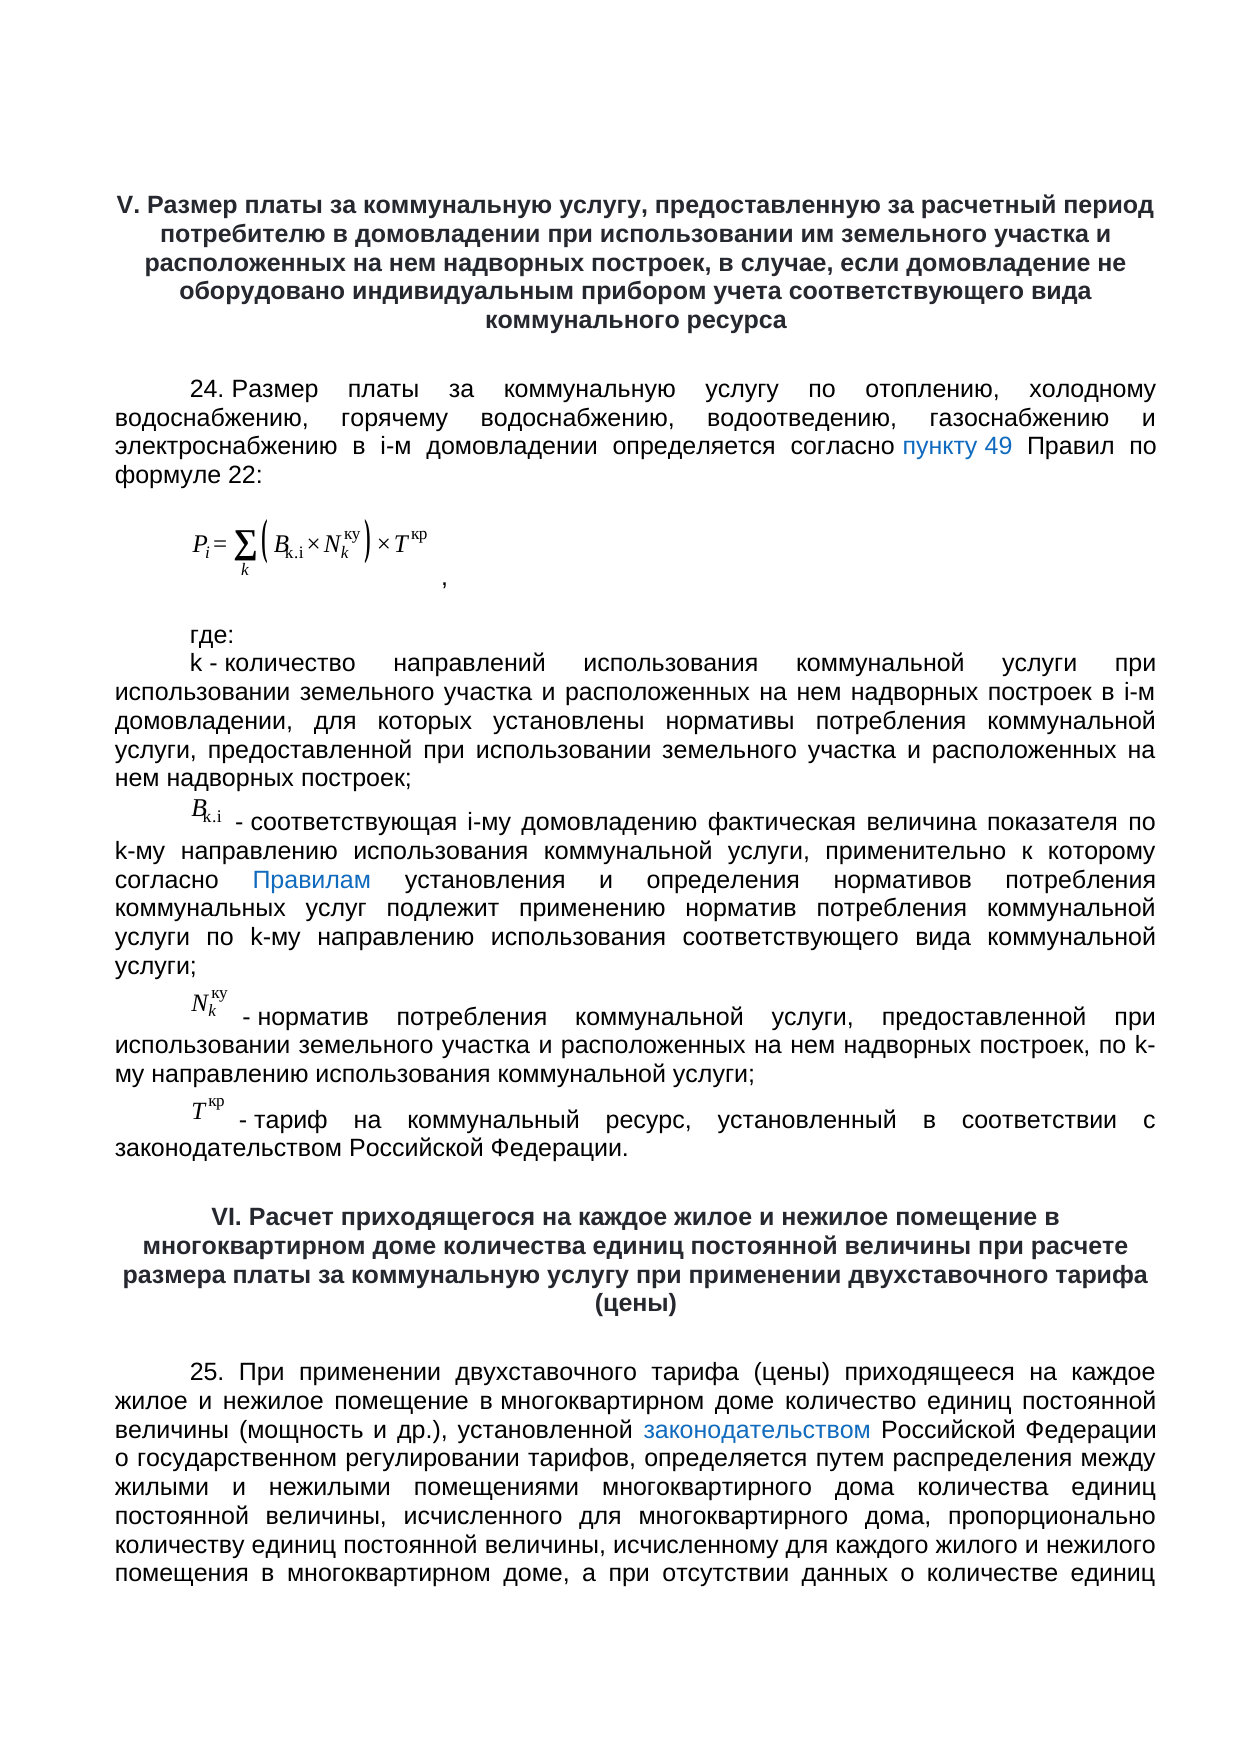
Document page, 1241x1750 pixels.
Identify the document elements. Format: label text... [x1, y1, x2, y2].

text где: [114, 620, 1157, 648]
subtitle V. Размер платы за коммунальную услугу, предоставленную за расчетный период потребителю в домовладении при использовании им земельного участка и расположенных на нем надворных построек, в случае, если домовладение не оборудовано индивидуальным прибором учета соответствующего вида коммунального ресурса [114, 190, 1157, 334]
text , [114, 517, 1157, 591]
text - соответствующая i-му домовладению фактическая величина показателя по k-му направлению использования коммунальной услуги, применительно к которому согласно Правилам установления и определения нормативов потребления коммунальных услуг подлежит применению норматив потребления коммунальной услуги по k-му направлению использования соответствующего вида коммунальной услуги; [114, 792, 1157, 980]
text 24. Размер платы за коммунальную услугу по отоплению, холодному водоснабжению, горячему водоснабжению, водоотведению, газоснабжению и электроснабжению в i-м домовладении определяется согласно пункту 49 Правил по формуле 22: [114, 374, 1157, 489]
text - тариф на коммунальный ресурс, установленный в соответствии с законодательством Российской Федерации. [114, 1088, 1157, 1162]
text k - количество направлений использования коммунальной услуги при использовании земельного участка и расположенных на нем надворных построек в i-м домовладении, для которых установлены нормативы потребления коммунальной услуги, предоставленной при использовании земельного участка и расположенных на нем надворных построек; [114, 648, 1157, 792]
text - норматив потребления коммунальной услуги, предоставленной при использовании земельного участка и расположенных на нем надворных построек, по k-му направлению использования коммунальной услуги; [114, 980, 1157, 1088]
subtitle VI. Расчет приходящегося на каждое жилое и нежилое помещение в многоквартирном доме количества единиц постоянной величины при расчете размера платы за коммунальную услугу при применении двухставочного тарифа (цены) [114, 1202, 1157, 1317]
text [114, 1357, 1157, 1587]
